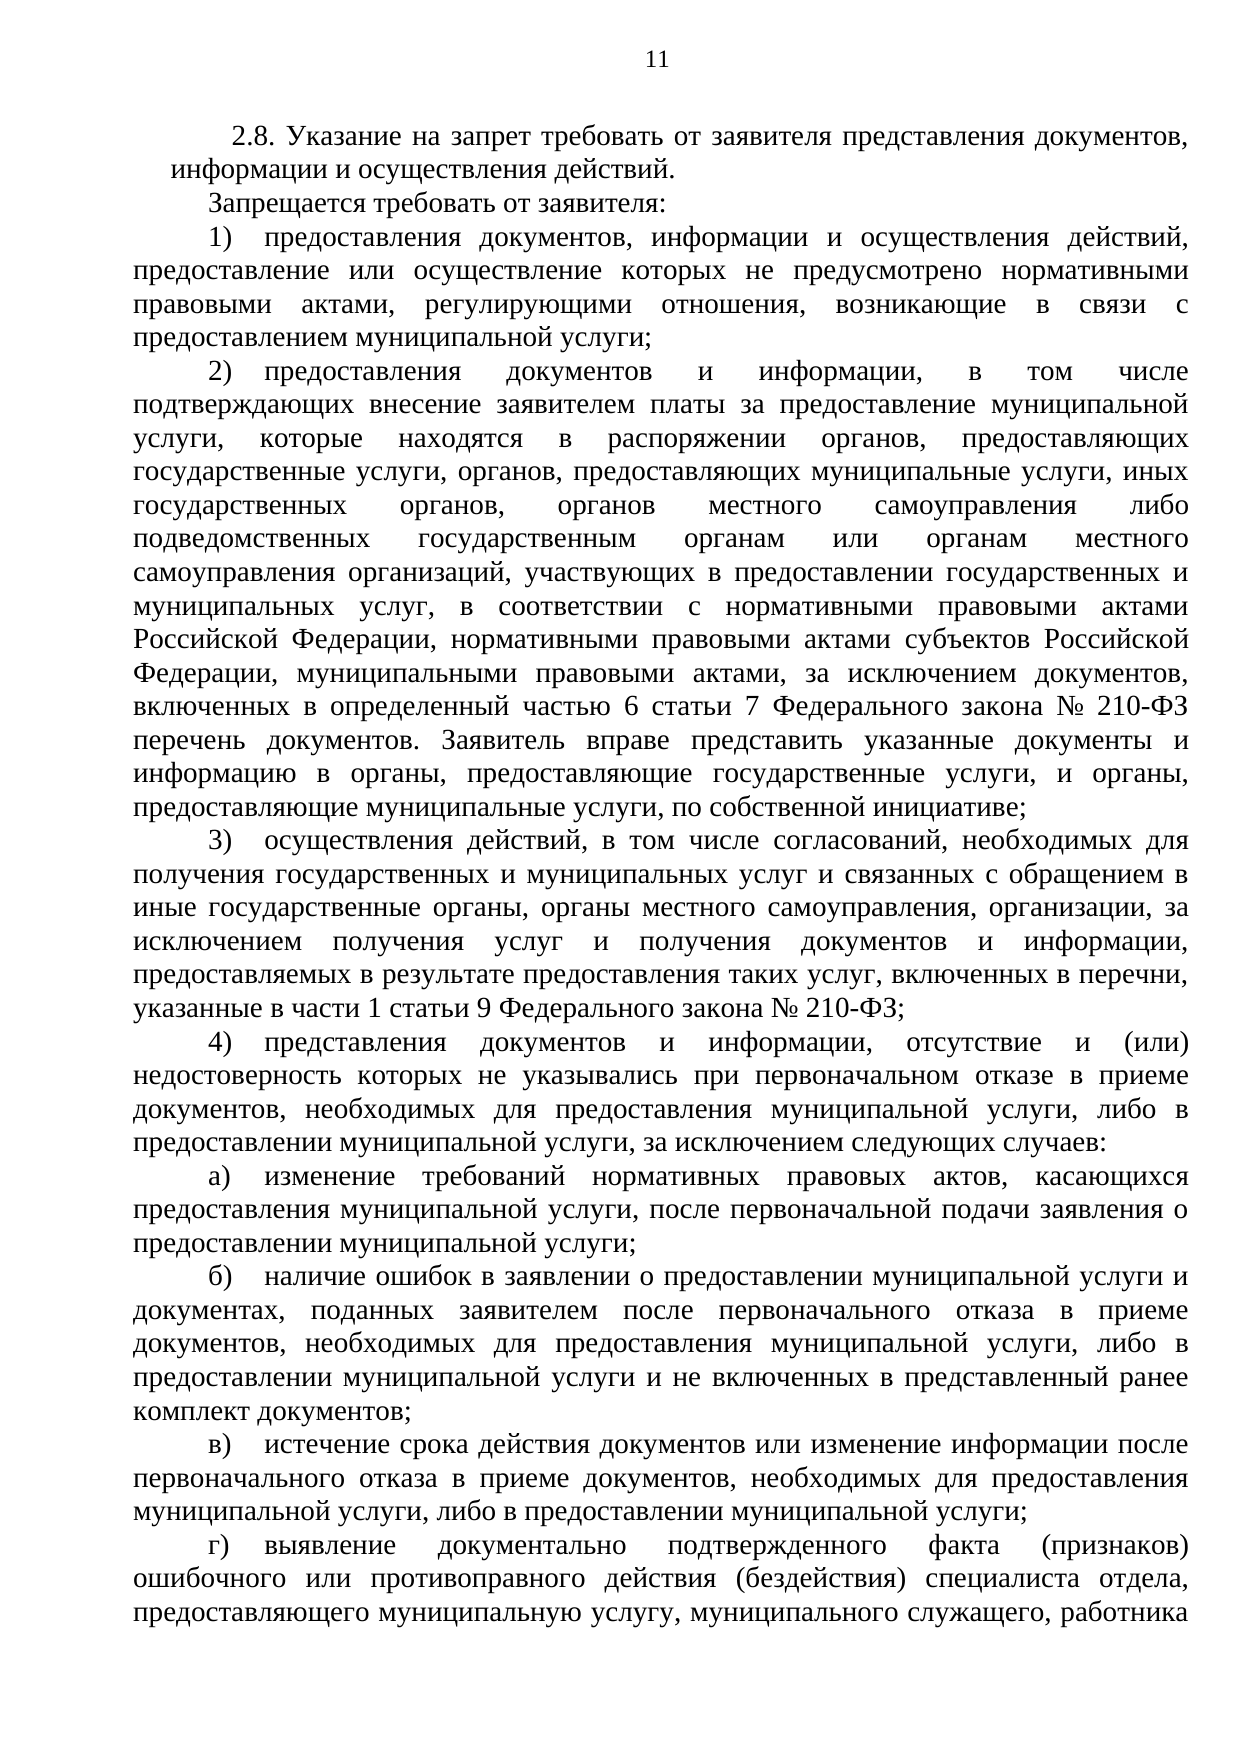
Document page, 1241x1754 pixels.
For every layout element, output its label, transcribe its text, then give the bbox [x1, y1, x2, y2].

text 2.8. Указание на запрет требовать от заявителя представления документов, информации и осуществления действий. [170, 118, 1190, 185]
text 4) представления документов и информации, отсутствие и (или) недостоверность которых не указывались при первоначальном отказе в приеме документов, необходимых для предоставления муниципальной услуги, либо в предоставлении муниципальной услуги, за исключением следующих случаев: [133, 1024, 1190, 1158]
text б) наличие ошибок в заявлении о предоставлении муниципальной услуги и документах, поданных заявителем после первоначального отказа в приеме документов, необходимых для предоставления муниципальной услуги, либо в предоставлении муниципальной услуги и не включенных в представленный ранее комплект документов; [133, 1258, 1190, 1426]
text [133, 1527, 1190, 1627]
text Запрещается требовать от заявителя: [133, 185, 1190, 219]
text 1) предоставления документов, информации и осуществления действий, предоставление или осуществление которых не предусмотрено нормативными правовыми актами, регулирующими отношения, возникающие в связи с предоставлением муниципальной услуги; [133, 219, 1190, 353]
text в) истечение срока действия документов или изменение информации после первоначального отказа в приеме документов, необходимых для предоставления муниципальной услуги, либо в предоставлении муниципальной услуги; [133, 1426, 1190, 1527]
text а) изменение требований нормативных правовых актов, касающихся предоставления муниципальной услуги, после первоначальной подачи заявления о предоставлении муниципальной услуги; [133, 1158, 1190, 1258]
text 3) осуществления действий, в том числе согласований, необходимых для получения государственных и муниципальных услуг и связанных с обращением в иные государственные органы, органы местного самоуправления, организации, за исключением получения услуг и получения документов и информации, предоставляемых в результате предоставления таких услуг, включенных в перечни, указанные в части 1 статьи 9 Федерального закона № 210-ФЗ; [133, 822, 1190, 1024]
text 2) предоставления документов и информации, в том числе подтверждающих внесение заявителем платы за предоставление муниципальной услуги, которые находятся в распоряжении органов, предоставляющих государственные услуги, органов, предоставляющих муниципальные услуги, иных государственных органов, органов местного самоуправления либо подведомственных государственным органам или органам местного самоуправления организаций, участвующих в предоставлении государственных и муниципальных услуг, в соответствии с нормативными правовыми актами Российской Федерации, нормативными правовыми актами субъектов Российской Федерации, муниципальными правовыми актами, за исключением документов, включенных в определенный частью 6 статьи 7 Федерального закона № 210-ФЗ перечень документов. Заявитель вправе представить указанные документы и информацию в органы, предоставляющие государственные услуги, и органы, предоставляющие муниципальные услуги, по собственной инициативе; [133, 353, 1190, 822]
